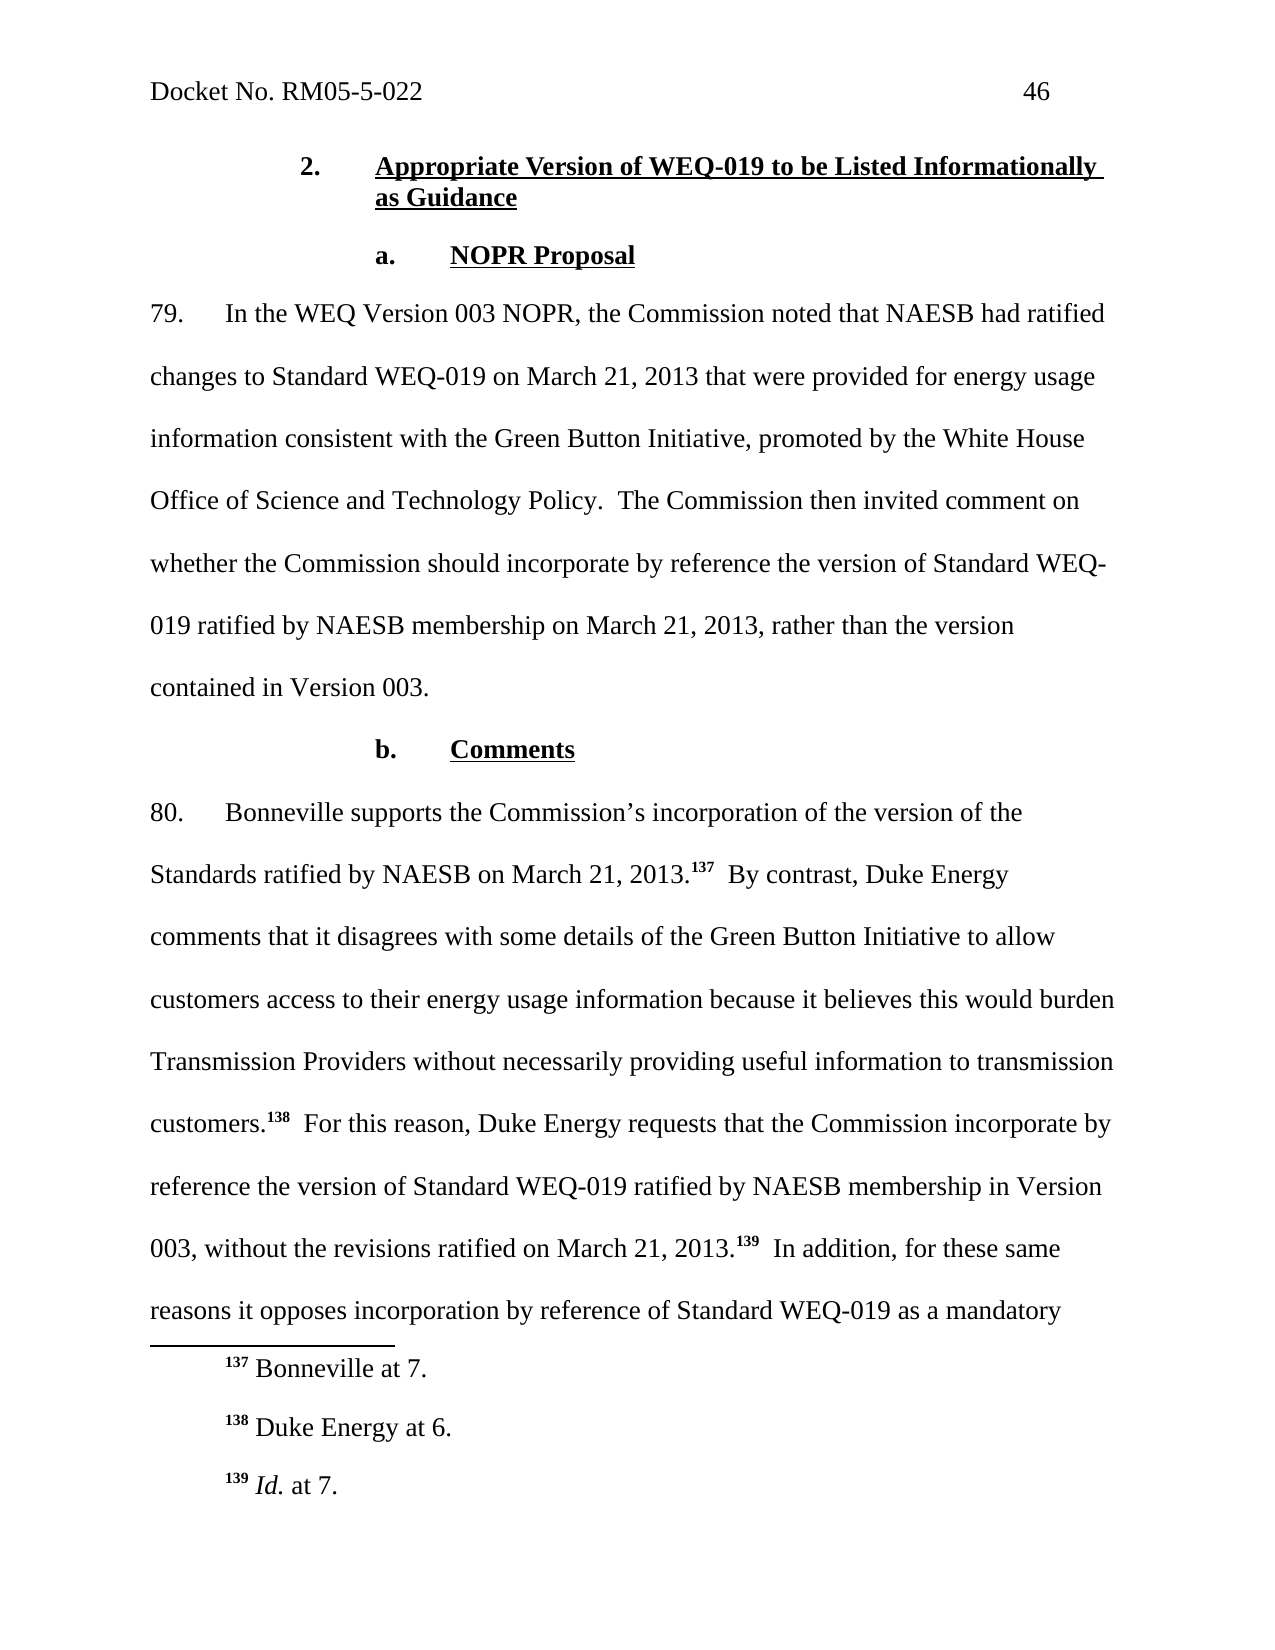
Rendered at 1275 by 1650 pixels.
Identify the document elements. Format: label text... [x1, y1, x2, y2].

subtitle NOPR Proposal [375, 239, 1125, 271]
list Comments [375, 734, 1125, 765]
subtitle Appropriate Version of WEQ-019 to be Listed Informationally as Guidance [300, 150, 1125, 212]
text In the WEQ Version 003 NOPR, the Commission noted that NAESB had ratified changes to Standard WEQ-019 on March 21, 2013 that were provided for energy usage information consistent with the Green Button Initiative, promoted by the White House Office of Science and Technology Policy. The Commission then invited comment on whether the Commission should incorporate by reference the version of Standard WEQ-019 ratified by NAESB membership on March 21, 2013, rather than the version contained in Version 003. [150, 298, 1125, 702]
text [150, 796, 1125, 1325]
